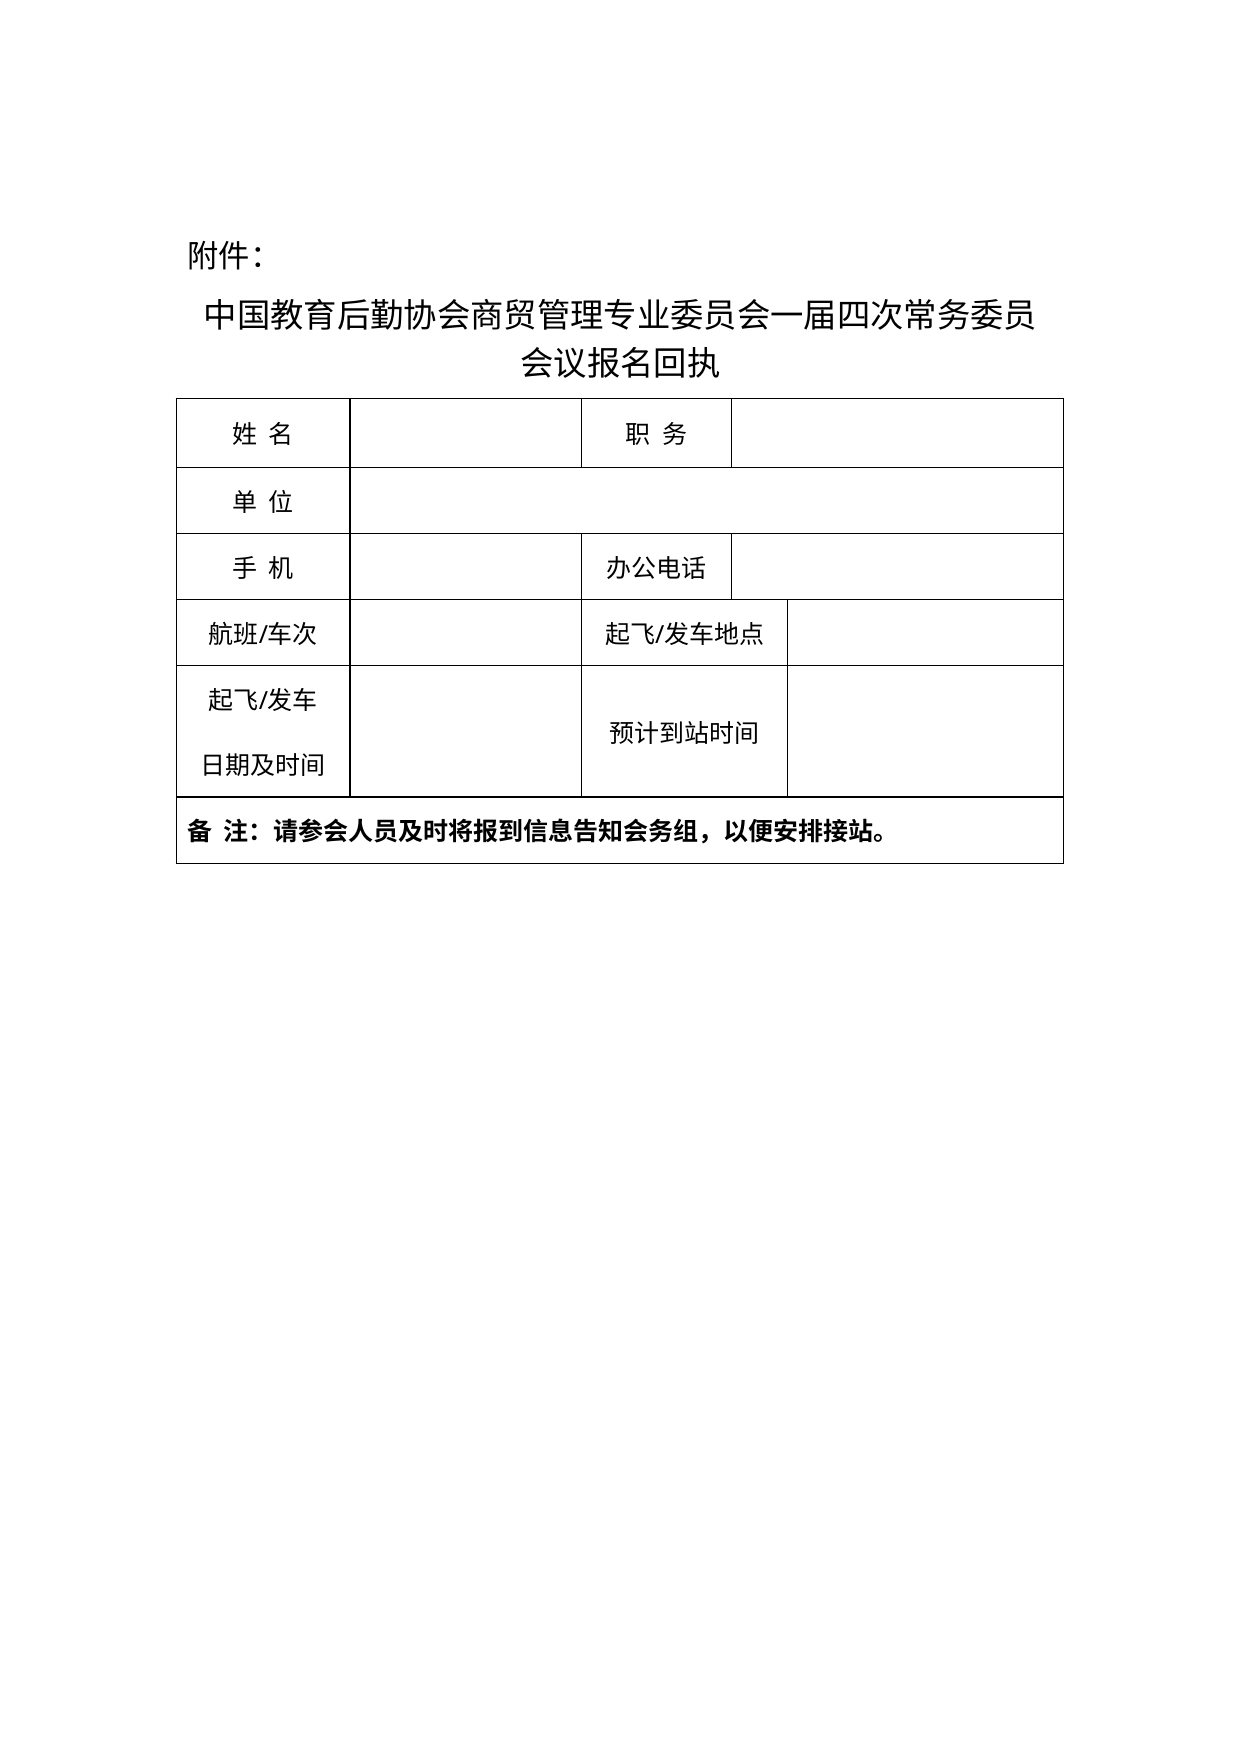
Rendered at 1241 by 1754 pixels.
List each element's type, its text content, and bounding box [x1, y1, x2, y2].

table_cell [351, 600, 581, 665]
table_cell 起飞/发车地点 [582, 600, 787, 665]
text 中国教育后勤协会商贸管理专业委员会一届四次常务委员会议报名回执 [187, 288, 1053, 385]
table_cell [732, 534, 1063, 599]
text 附件： [187, 231, 1053, 276]
table_cell 单 位 [177, 468, 349, 533]
table_cell 航班/车次 [177, 600, 349, 665]
table_cell [351, 534, 581, 599]
table_cell [351, 468, 1063, 533]
table_header [351, 399, 581, 467]
table_cell 备 注：请参会人员及时将报到信息告知会务组，以便安排接站。 [177, 798, 1063, 862]
table_header 姓 名 [177, 399, 349, 467]
table_header 职 务 [582, 399, 731, 467]
table_cell 起飞/发车 日期及时间 [177, 666, 349, 796]
table_cell 预计到站时间 [582, 666, 787, 796]
table_cell 手 机 [177, 534, 349, 599]
table_cell [351, 666, 581, 796]
table_cell [788, 600, 1063, 665]
table_header [732, 399, 1063, 467]
table_cell [788, 666, 1063, 796]
table_cell 办公电话 [582, 534, 731, 599]
